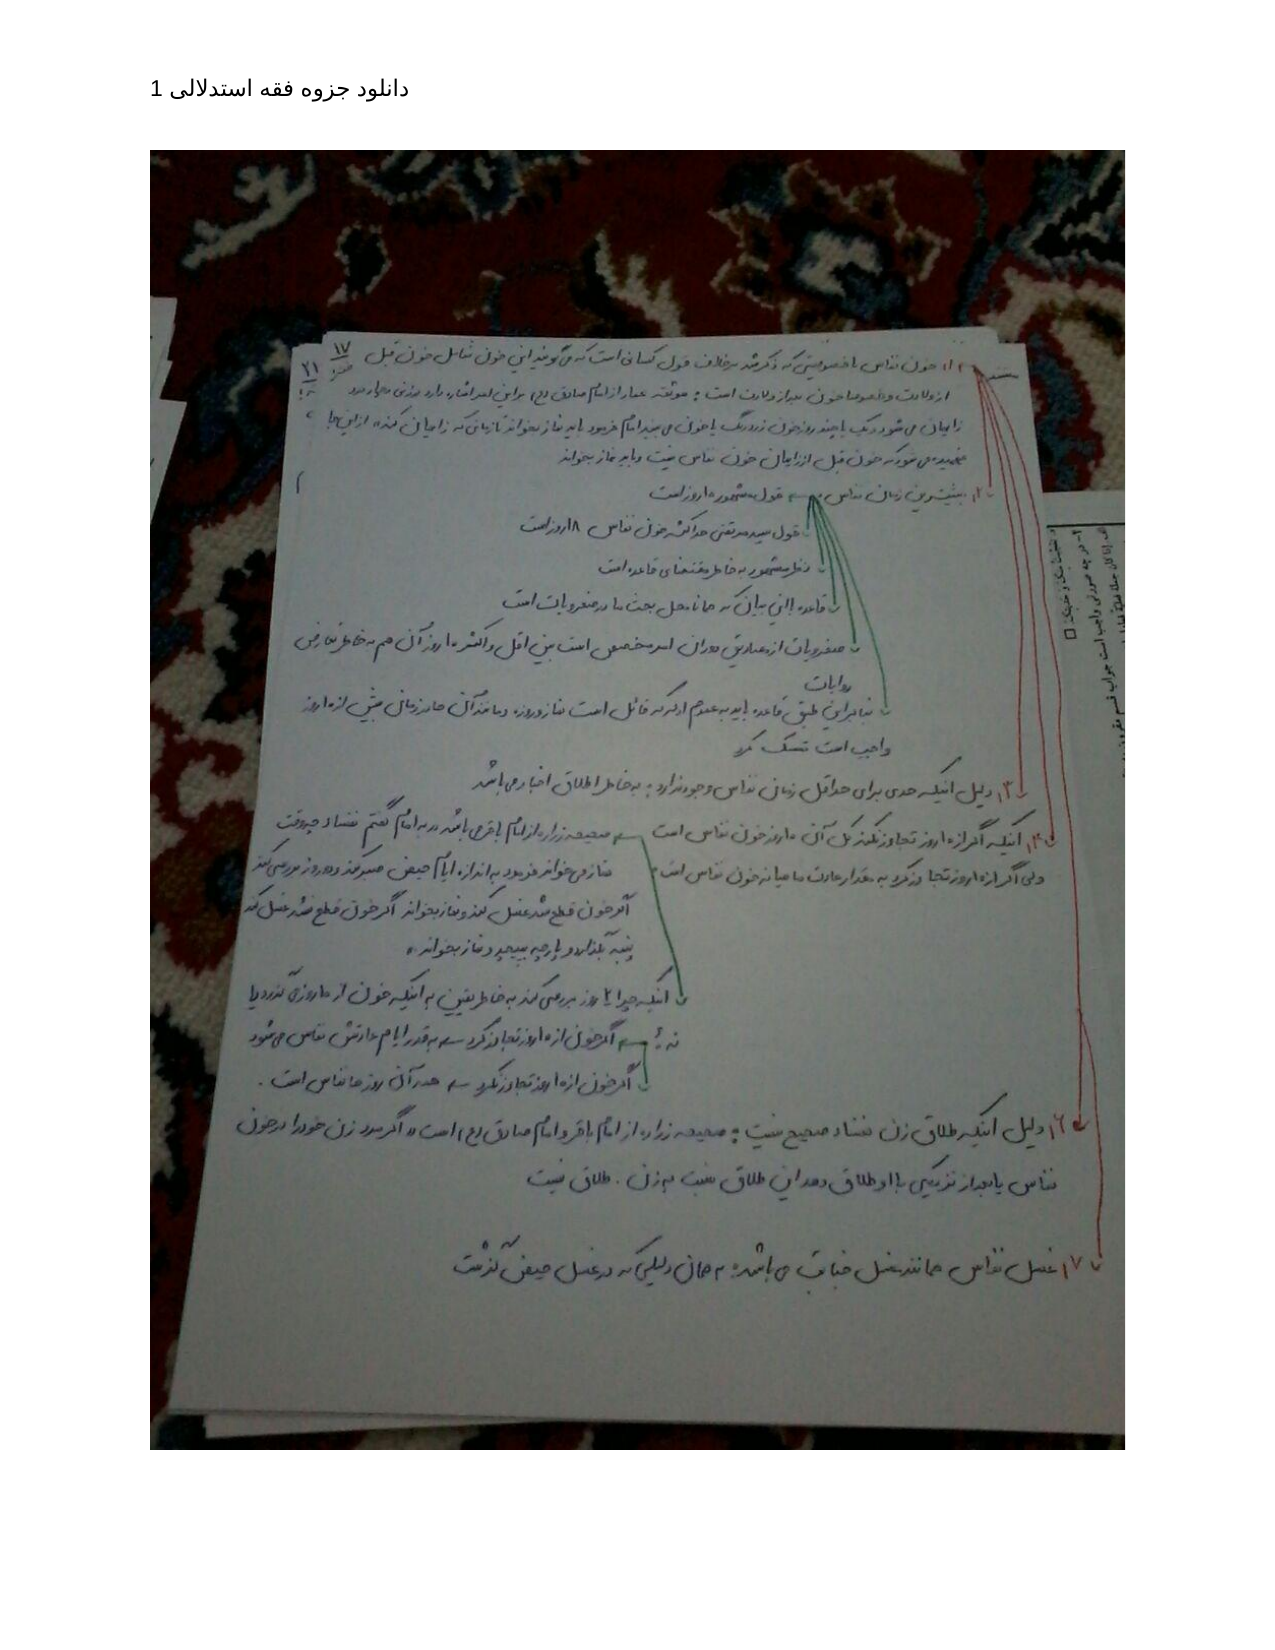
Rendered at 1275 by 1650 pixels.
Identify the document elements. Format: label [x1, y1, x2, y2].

picture [150, 150, 1125, 1450]
